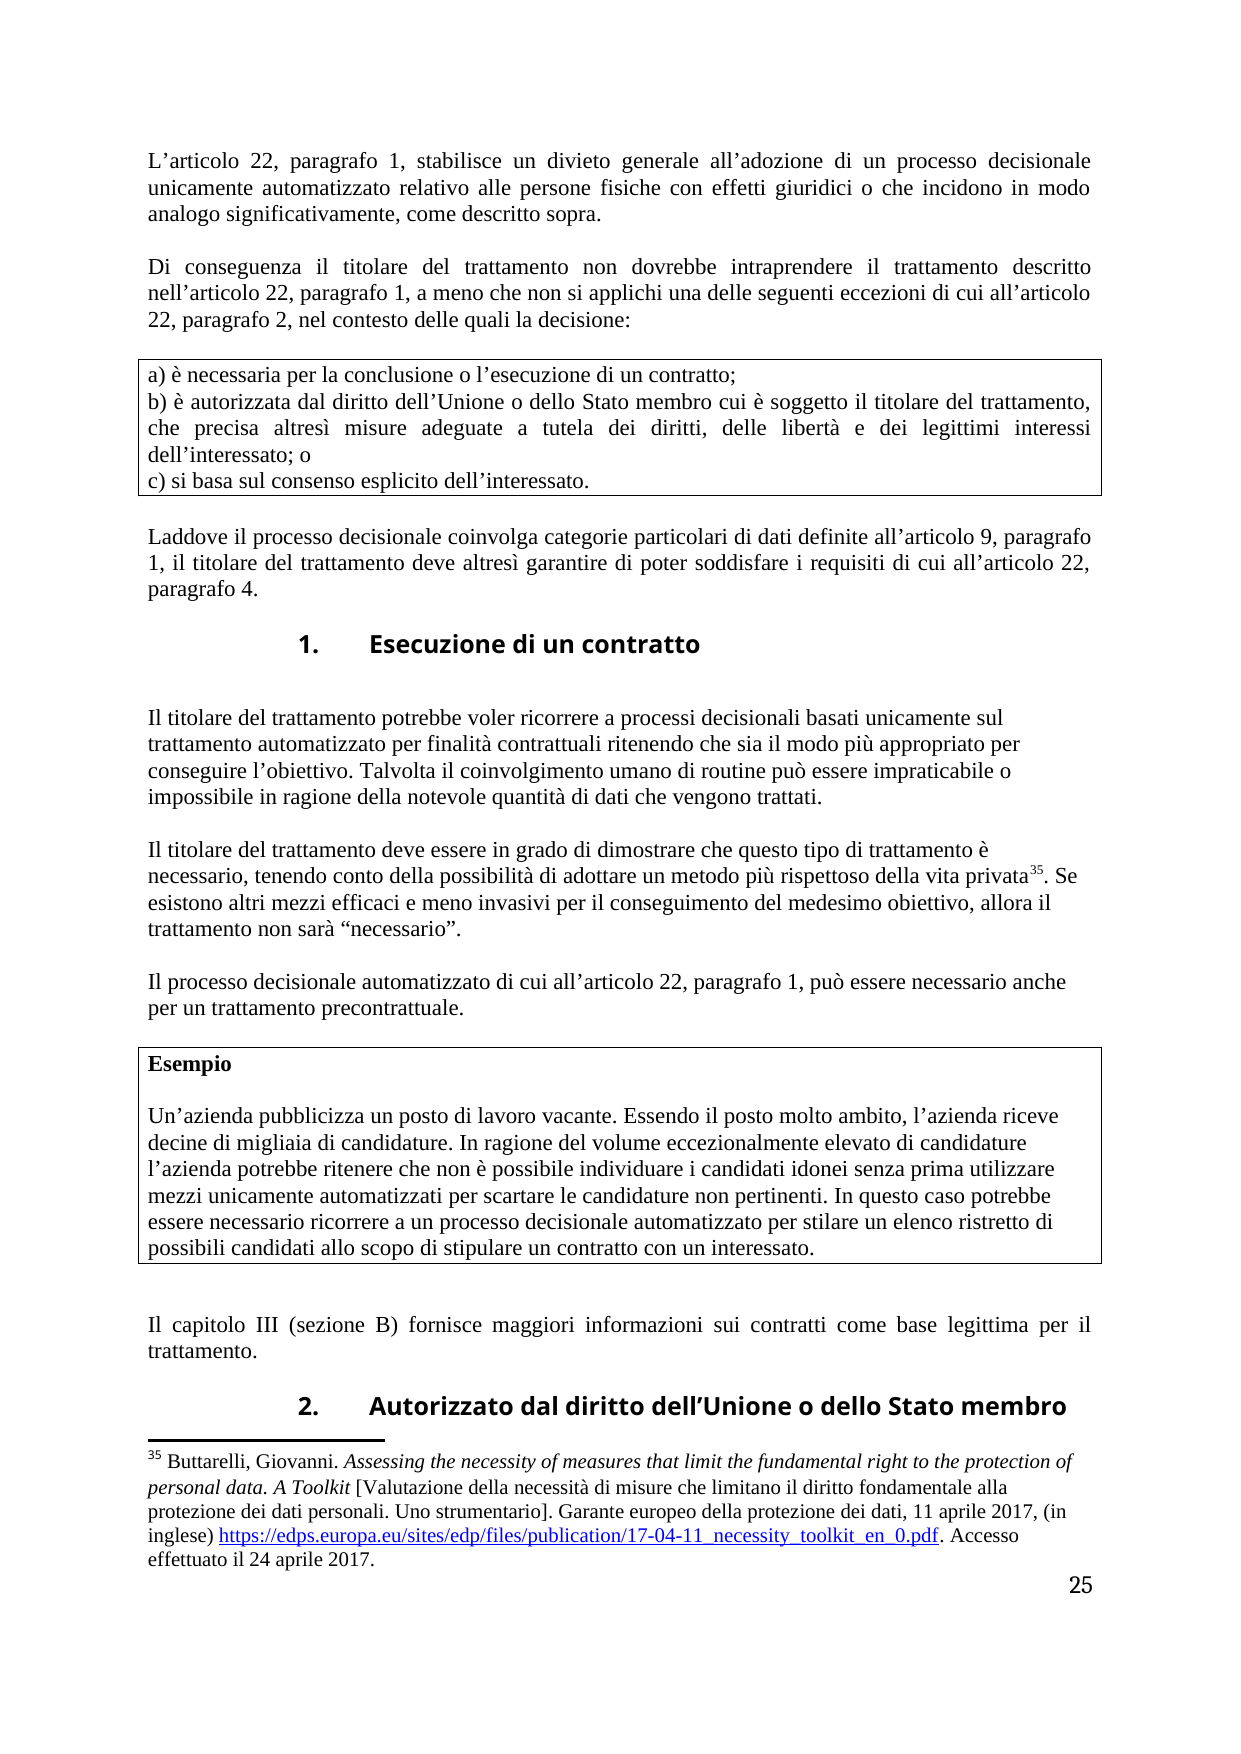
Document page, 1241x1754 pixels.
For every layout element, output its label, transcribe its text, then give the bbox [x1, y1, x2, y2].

subtitle Esecuzione di un contratto [298, 627, 1093, 661]
text Il capitolo III (sezione B) fornisce maggiori informazioni sui contratti come base legittima per il trattamento. [148, 1311, 1093, 1364]
text L’articolo 22, paragrafo 1, stabilisce un divieto generale all’adozione di un processo decisionale unicamente automatizzato relativo alle persone fisiche con effetti giuridici o che incidono in modo analogo significativamente, come descritto sopra. [148, 148, 1093, 227]
text Laddove il processo decisionale coinvolga categorie particolari di dati definite all’articolo 9, paragrafo 1, il titolare del trattamento deve altresì garantire di poter soddisfare i requisiti di cui all’articolo 22, paragrafo 4. [148, 523, 1093, 602]
text Di conseguenza il titolare del trattamento non dovrebbe intraprendere il trattamento descritto nell’articolo 22, paragrafo 1, a meno che non si applichi una delle seguenti eccezioni di cui all’articolo 22, paragrafo 2, nel contesto delle quali la decisione: [148, 253, 1093, 332]
text Il titolare del trattamento potrebbe voler ricorrere a processi decisionali basati unicamente sul trattamento automatizzato per finalità contrattuali ritenendo che sia il modo più appropriato per conseguire l’obiettivo. Talvolta il coinvolgimento umano di routine può essere impraticabile o impossibile in ragione della notevole quantità di dati che vengono trattati. [148, 704, 1093, 809]
text Il titolare del trattamento deve essere in grado di dimostrare che questo tipo di trattamento è necessario, tenendo conto della possibilità di adottare un metodo più rispettoso della vita privata. Se esistono altri mezzi efficaci e meno invasivi per il conseguimento del medesimo obiettivo, allora il trattamento non sarà “necessario”. [148, 836, 1093, 941]
text c) si basa sul consenso esplicito dell’interessato. [139, 464, 1101, 495]
text Un’azienda pubblicizza un posto di lavoro vacante. Essendo il posto molto ambito, l’azienda riceve decine di migliaia di candidature. In ragione del volume eccezionalmente elevato di candidature l’azienda potrebbe ritenere che non è possibile individuare i candidati idonei senza prima utilizzare mezzi unicamente automatizzati per scartare le candidature non pertinenti. In questo caso potrebbe essere necessario ricorrere a un processo decisionale automatizzato per stilare un elenco ristretto di possibili candidati allo scopo di stipulare un contratto con un interessato. [139, 1099, 1101, 1263]
text Esempio [139, 1048, 1101, 1076]
subtitle Autorizzato dal diritto dell’Unione o dello Stato membro [298, 1389, 1093, 1423]
text Il processo decisionale automatizzato di cui all’articolo 22, paragrafo 1, può essere necessario anche per un trattamento precontrattuale. [148, 968, 1093, 1020]
text a) è necessaria per la conclusione o l’esecuzione di un contratto; [139, 360, 1101, 388]
text b) è autorizzata dal diritto dell’Unione o dello Stato membro cui è soggetto il titolare del trattamento, che precisa altresì misure adeguate a tutela dei diritti, delle libertà e dei legittimi interessi dell’interessato; o [148, 388, 1093, 464]
